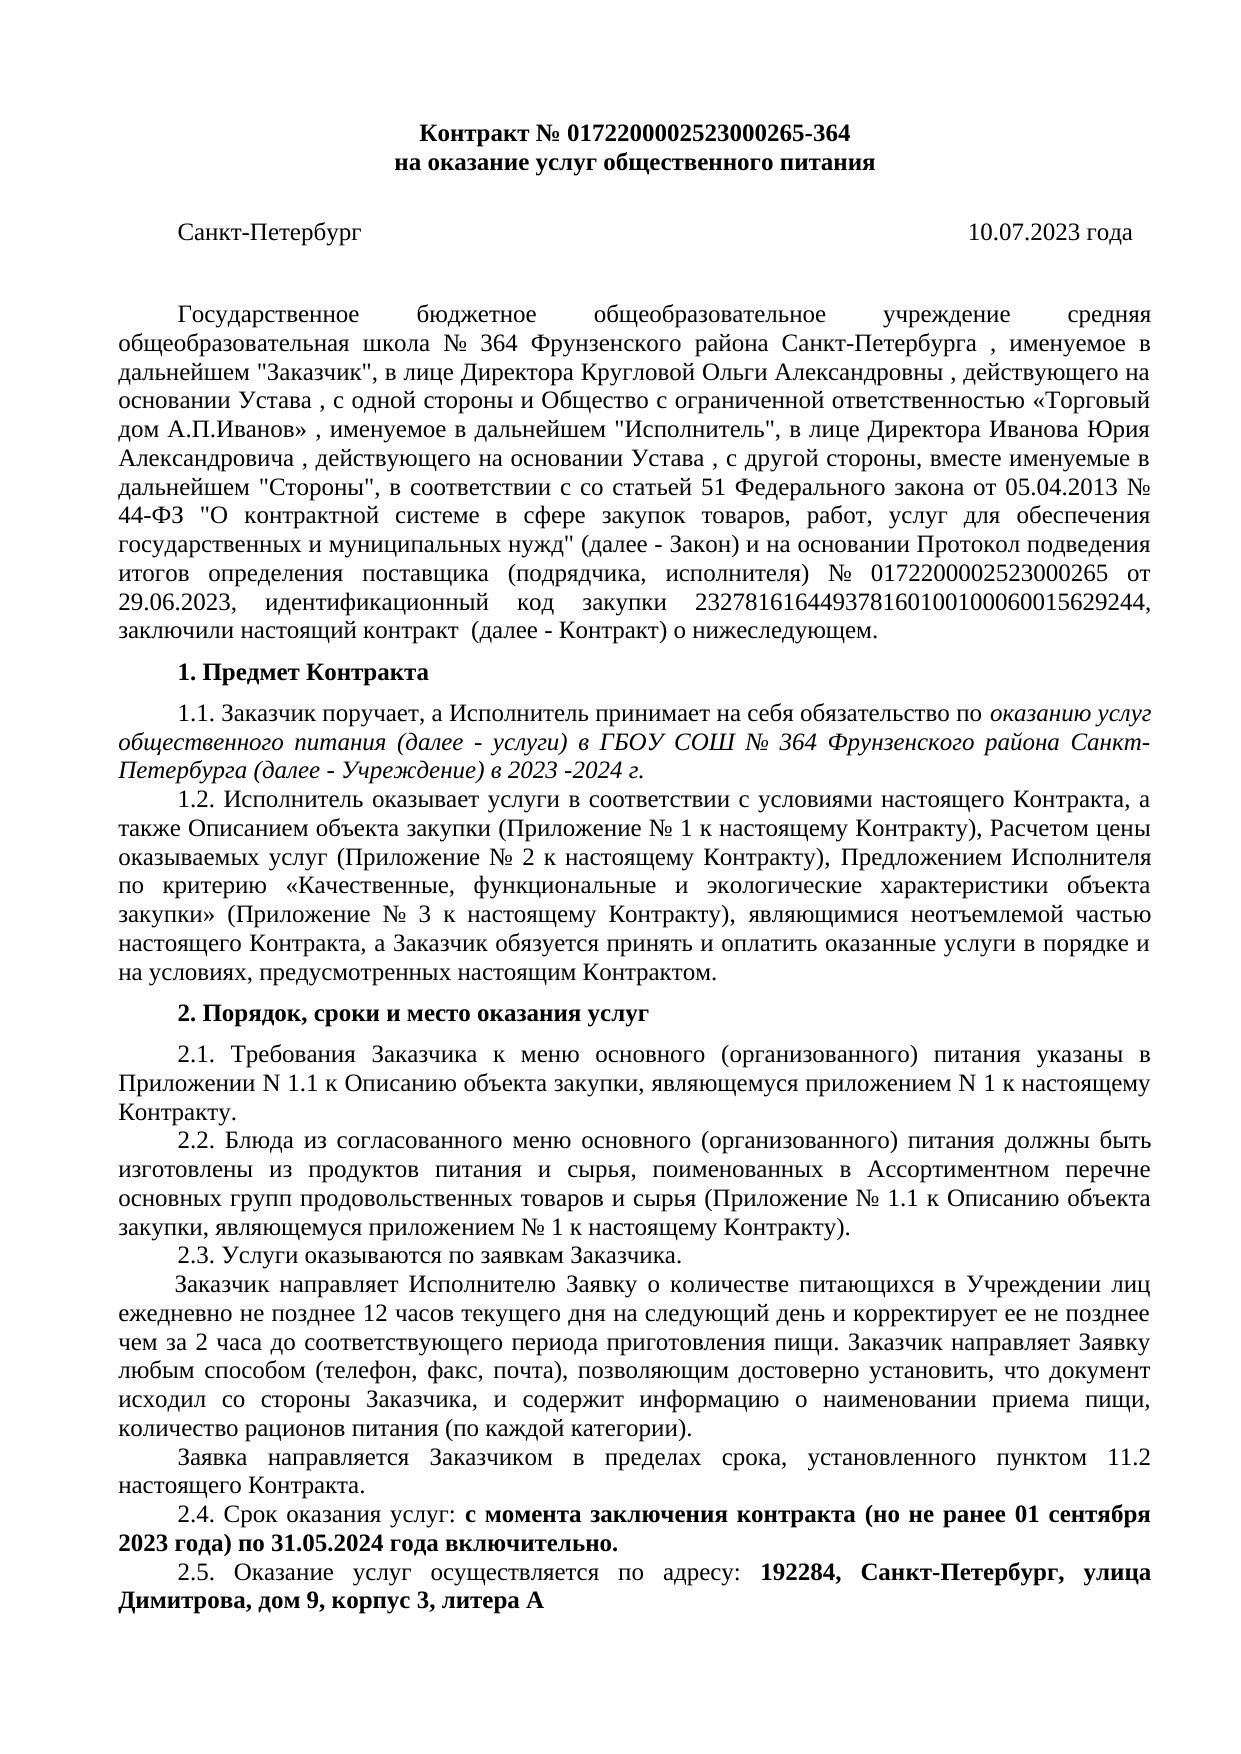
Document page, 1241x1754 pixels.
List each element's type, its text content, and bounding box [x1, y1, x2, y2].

text Государственное бюджетное общеобразовательное учреждение средняя общеобразовательная школа № 364 Фрунзенского района Санкт-Петербурга , именуемое в дальнейшем "Заказчик", в лице Директора Кругловой Ольги Александровны , действующего на основании Устава , с одной стороны и Общество с ограниченной ответственностью «Торговый дом А.П.Иванов» , именуемое в дальнейшем "Исполнитель", в лице Директора Иванова Юрия Александровича , действующего на основании Устава , с другой стороны, вместе именуемые в дальнейшем "Стороны", в соответствии с со статьей 51 Федерального закона от 05.04.2013 № 44-ФЗ "О контрактной системе в сфере закупок товаров, работ, услуг для обеспечения государственных и муниципальных нужд" (далее - Закон) и на основании Протокол подведения итогов определения поставщика (подрядчика, исполнителя) № 0172200002523000265 от 29.06.2023, идентификационный код закупки 232781616449378160100100060015629244, заключили настоящий контракт (далее - Контракт) о нижеследующем. [118, 299, 1152, 644]
text 2.3. Услуги оказываются по заявкам Заказчика. [118, 1241, 1152, 1269]
text 2.5. Оказание услуг осуществляется по адресу: 192284, Санкт-Петербург, улица Димитрова, дом 9, корпус 3, литера А [118, 1557, 1152, 1614]
text Санкт-Петербург 10.07.2023 года [118, 217, 1152, 246]
text на оказание услуг общественного питания [118, 147, 1152, 176]
text Контракт № 0172200002523000265-364 [118, 118, 1152, 147]
text 2. Порядок, сроки и место оказания услуг [118, 998, 1152, 1027]
text 1. Предмет Контракта [118, 657, 1152, 686]
text Заявка направляется Заказчиком в пределах срока, установленного пунктом 11.2 настоящего Контракта. [118, 1442, 1152, 1499]
text 2.4. Срок оказания услуг: с момента заключения контракта (но не ранее 01 сентября 2023 года) по 31.05.2024 года включительно. [118, 1499, 1152, 1557]
text 1.1. Заказчик поручает, а Исполнитель принимает на себя обязательство по оказанию услуг общественного питания (далее - услуги) в ГБОУ СОШ № 364 Фрунзенского района Санкт-Петербурга (далее - Учреждение) в 2023 -2024 г. [118, 698, 1152, 784]
text Заказчик направляет Исполнителю Заявку о количестве питающихся в Учреждении лиц ежедневно не позднее 12 часов текущего дня на следующий день и корректирует ее не позднее чем за 2 часа до соответствующего периода приготовления пищи. Заказчик направляет Заявку любым способом (телефон, факс, почта), позволяющим достоверно установить, что документ исходил со стороны Заказчика, и содержит информацию о наименовании приема пищи, количество рационов питания (по каждой категории). [118, 1269, 1152, 1442]
text 1.2. Исполнитель оказывает услуги в соответствии с условиями настоящего Контракта, а также Описанием объекта закупки (Приложение № 1 к настоящему Контракту), Расчетом цены оказываемых услуг (Приложение № 2 к настоящему Контракту), Предложением Исполнителя по критерию «Качественные, функциональные и экологические характеристики объекта закупки» (Приложение № 3 к настоящему Контракту), являющимися неотъемлемой частью настоящего Контракта, а Заказчик обязуется принять и оплатить оказанные услуги в порядке и на условиях, предусмотренных настоящим Контрактом. [118, 784, 1152, 986]
text 2.1. Требования Заказчика к меню основного (организованного) питания указаны в Приложении N 1.1 к Описанию объекта закупки, являющемуся приложением N 1 к настоящему Контракту. [118, 1039, 1152, 1126]
text 2.2. Блюда из согласованного меню основного (организованного) питания должны быть изготовлены из продуктов питания и сырья, поименованных в Ассортиментном перечне основных групп продовольственных товаров и сырья (Приложение № 1.1 к Описанию объекта закупки, являющемуся приложением № 1 к настоящему Контракту). [118, 1126, 1152, 1241]
